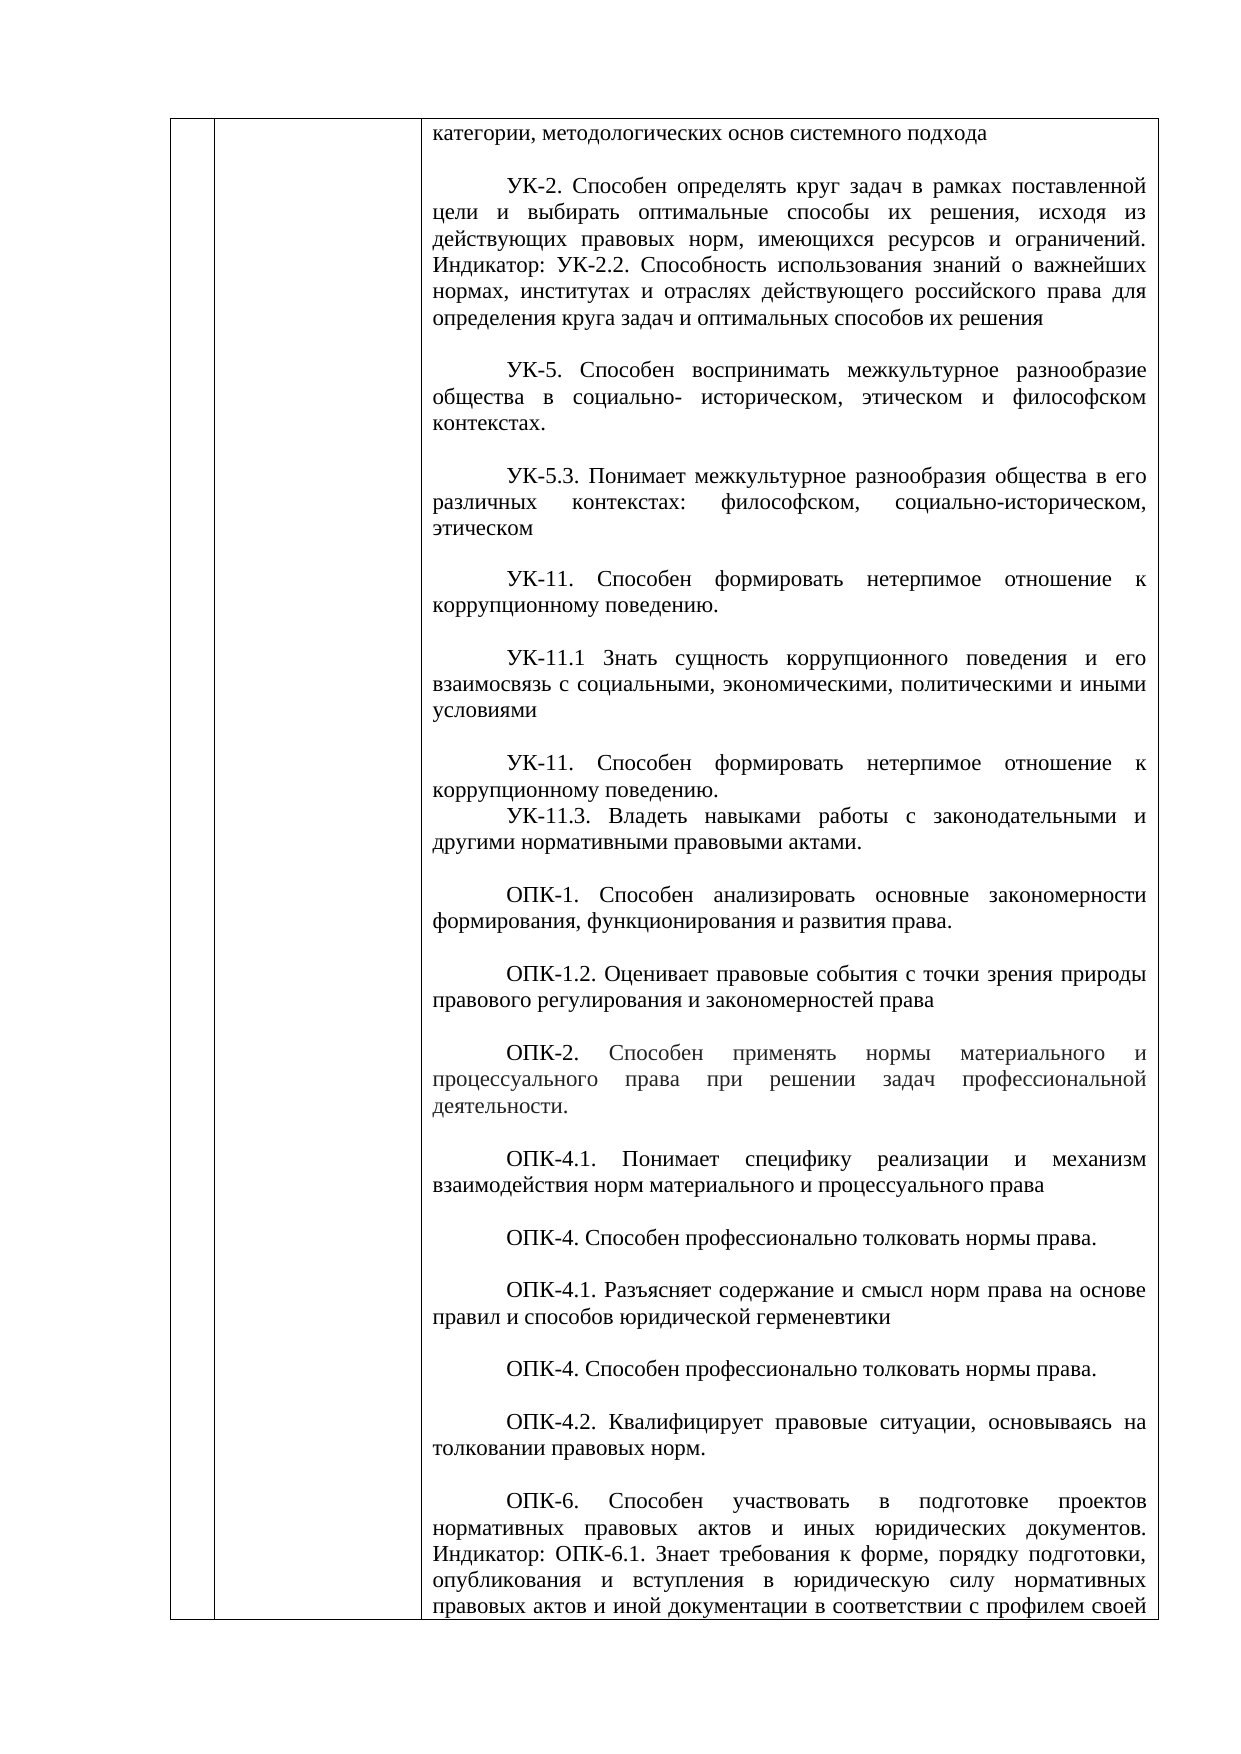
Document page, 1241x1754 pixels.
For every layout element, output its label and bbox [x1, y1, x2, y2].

table_cell [215, 119, 421, 1619]
table_cell [422, 119, 1158, 1619]
